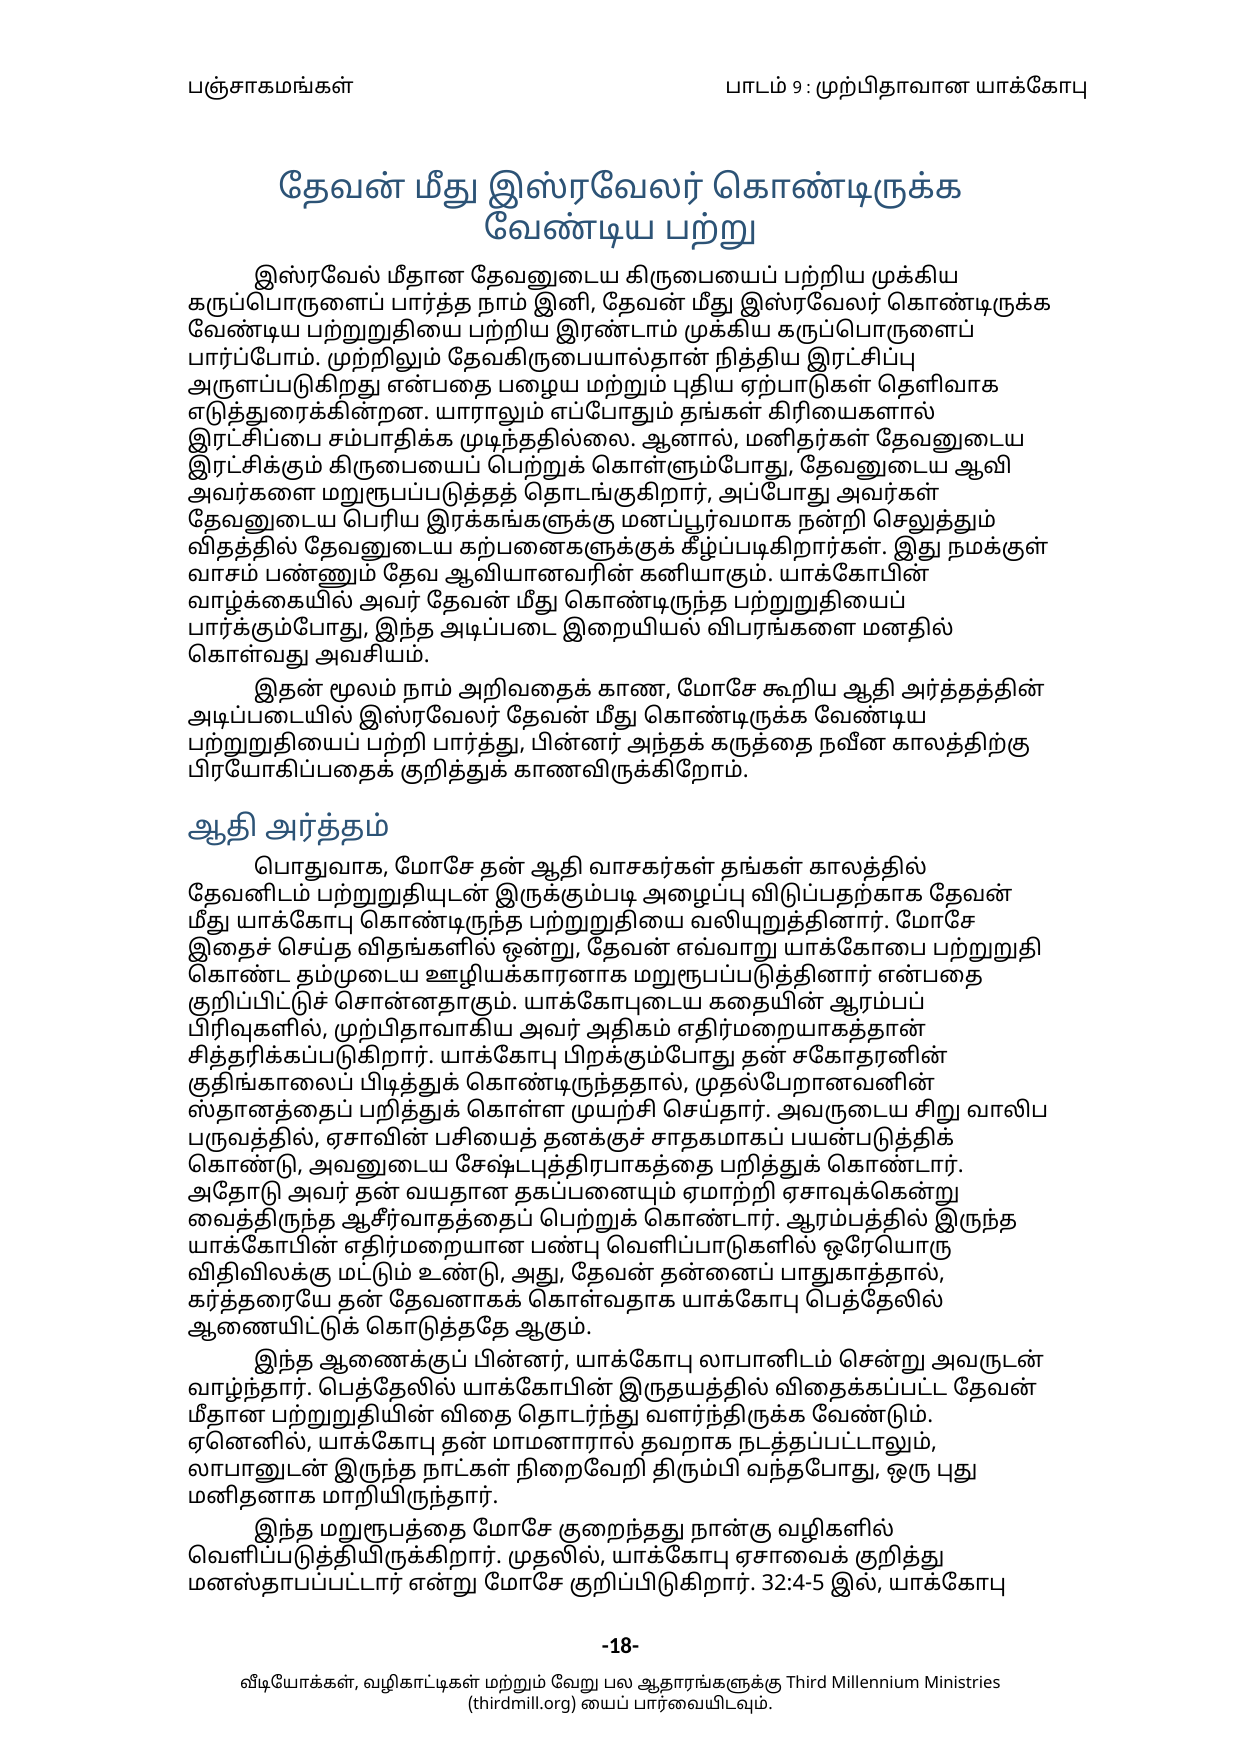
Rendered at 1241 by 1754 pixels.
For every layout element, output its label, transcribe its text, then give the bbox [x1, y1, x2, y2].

text இஸ்ரவேல் மீதான தேவனுடைய கிருபையைப் பற்றிய முக்கிய கருப்பொருளைப் பார்த்த நாம் இனி, தேவன் மீது இஸ்ரவேலர் கொண்டிருக்க வேண்டிய பற்றுறுதியை பற்றிய இரண்டாம் முக்கிய கருப்பொருளைப் பார்ப்போம். முற்றிலும் தேவகிருபையால்தான் நித்திய இரட்சிப்பு அருளப்படுகிறது என்பதை பழைய மற்றும் புதிய ஏற்பாடுகள் தெளிவாக எடுத்துரைக்கின்றன. யாராலும் எப்போதும் தங்கள் கிரியைகளால் இரட்சிப்பை சம்பாதிக்க முடிந்ததில்லை. ஆனால், மனிதர்கள் தேவனுடைய இரட்சிக்கும் கிருபையைப் பெற்றுக் கொள்ளும்போது, தேவனுடைய ஆவி அவர்களை மறுரூபப்படுத்தத் தொடங்குகிறார், அப்போது அவர்கள் தேவனுடைய பெரிய இரக்கங்களுக்கு மனப்பூர்வமாக நன்றி செலுத்தும் விதத்தில் தேவனுடைய கற்பனைகளுக்குக் கீழ்ப்படிகிறார்கள். இது நமக்குள் வாசம் பண்ணும் தேவ ஆவியானவரின் கனியாகும். யாக்கோபின் வாழ்க்கையில் அவர் தேவன் மீது கொண்டிருந்த பற்றுறுதியைப் பார்க்கும்போது, இந்த அடிப்படை இறையியல் விபரங்களை மனதில் கொள்வது அவசியம். [187, 265, 1053, 671]
text பொதுவாக, மோசே தன் ஆதி வாசகர்கள் தங்கள் காலத்தில் தேவனிடம் பற்றுறுதியுடன் இருக்கும்படி அழைப்பு விடுப்பதற்காக தேவன் மீது யாக்கோபு கொண்டிருந்த பற்றுறுதியை வலியுறுத்தினார். மோசே இதைச் செய்த விதங்களில் ஒன்று, தேவன் எவ்வாறு யாக்கோபை பற்றுறுதி கொண்ட தம்முடைய ஊழியக்காரனாக மறுரூபப்படுத்தினார் என்பதை குறிப்பிட்டுச் சொன்னதாகும். யாக்கோபுடைய கதையின் ஆரம்பப் பிரிவுகளில், முற்பிதாவாகிய அவர் அதிகம் எதிர்மறையாகத்தான் சித்தரிக்கப்படுகிறார். யாக்கோபு பிறக்கும்போது தன் சகோதரனின் குதிங்காலைப் பிடித்துக் கொண்டிருந்ததால், முதல்பேறானவனின் ஸ்தானத்தைப் பறித்துக் கொள்ள முயற்சி செய்தார். அவருடைய சிறு வாலிப பருவத்தில், ஏசாவின் பசியைத் தனக்குச் சாதகமாகப் பயன்படுத்திக் கொண்டு, அவனுடைய சேஷ்டபுத்திரபாகத்தை பறித்துக் கொண்டார். அதோடு அவர் தன் வயதான தகப்பனையும் ஏமாற்றி ஏசாவுக்கென்று வைத்திருந்த ஆசீர்வாதத்தைப் பெற்றுக் கொண்டார். ஆரம்பத்தில் இருந்த யாக்கோபின் எதிர்மறையான பண்பு வெளிப்பாடுகளில் ஒரேயொரு விதிவிலக்கு மட்டும் உண்டு, அது, தேவன் தன்னைப் பாதுகாத்தால், கர்த்தரையே தன் தேவனாகக் கொள்வதாக யாக்கோபு பெத்தேலில் ஆணையிட்டுக் கொடுத்ததே ஆகும். [187, 855, 1053, 1342]
subtitle ஆதி அர்த்தம் [187, 811, 1053, 847]
subtitle தேவன் மீது இஸ்ரவேலர் கொண்டிருக்க வேண்டிய பற்று [187, 169, 1053, 252]
text இந்த ஆணைக்குப் பின்னர், யாக்கோபு லாபானிடம் சென்று அவருடன் வாழ்ந்தார். பெத்தேலில் யாக்கோபின் இருதயத்தில் விதைக்கப்பட்ட தேவன் மீதான பற்றுறுதியின் விதை தொடர்ந்து வளர்ந்திருக்க வேண்டும். ஏனெனில், யாக்கோபு தன் மாமனாரால் தவறாக நடத்தப்பட்டாலும், லாபானுடன் இருந்த நாட்கள் நிறைவேறி திரும்பி வந்தபோது, ஒரு புது மனிதனாக மாறியிருந்தார். [187, 1349, 1053, 1511]
text இதன் மூலம் நாம் அறிவதைக் காண, மோசே கூறிய ஆதி அர்த்தத்தின் அடிப்படையில் இஸ்ரவேலர் தேவன் மீது கொண்டிருக்க வேண்டிய பற்றுறுதியைப் பற்றி பார்த்து, பின்னர் அந்தக் கருத்தை நவீன காலத்திற்கு பிரயோகிப்பதைக் குறித்துக் காணவிருக்கிறோம். [187, 677, 1053, 786]
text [187, 1517, 1053, 1599]
